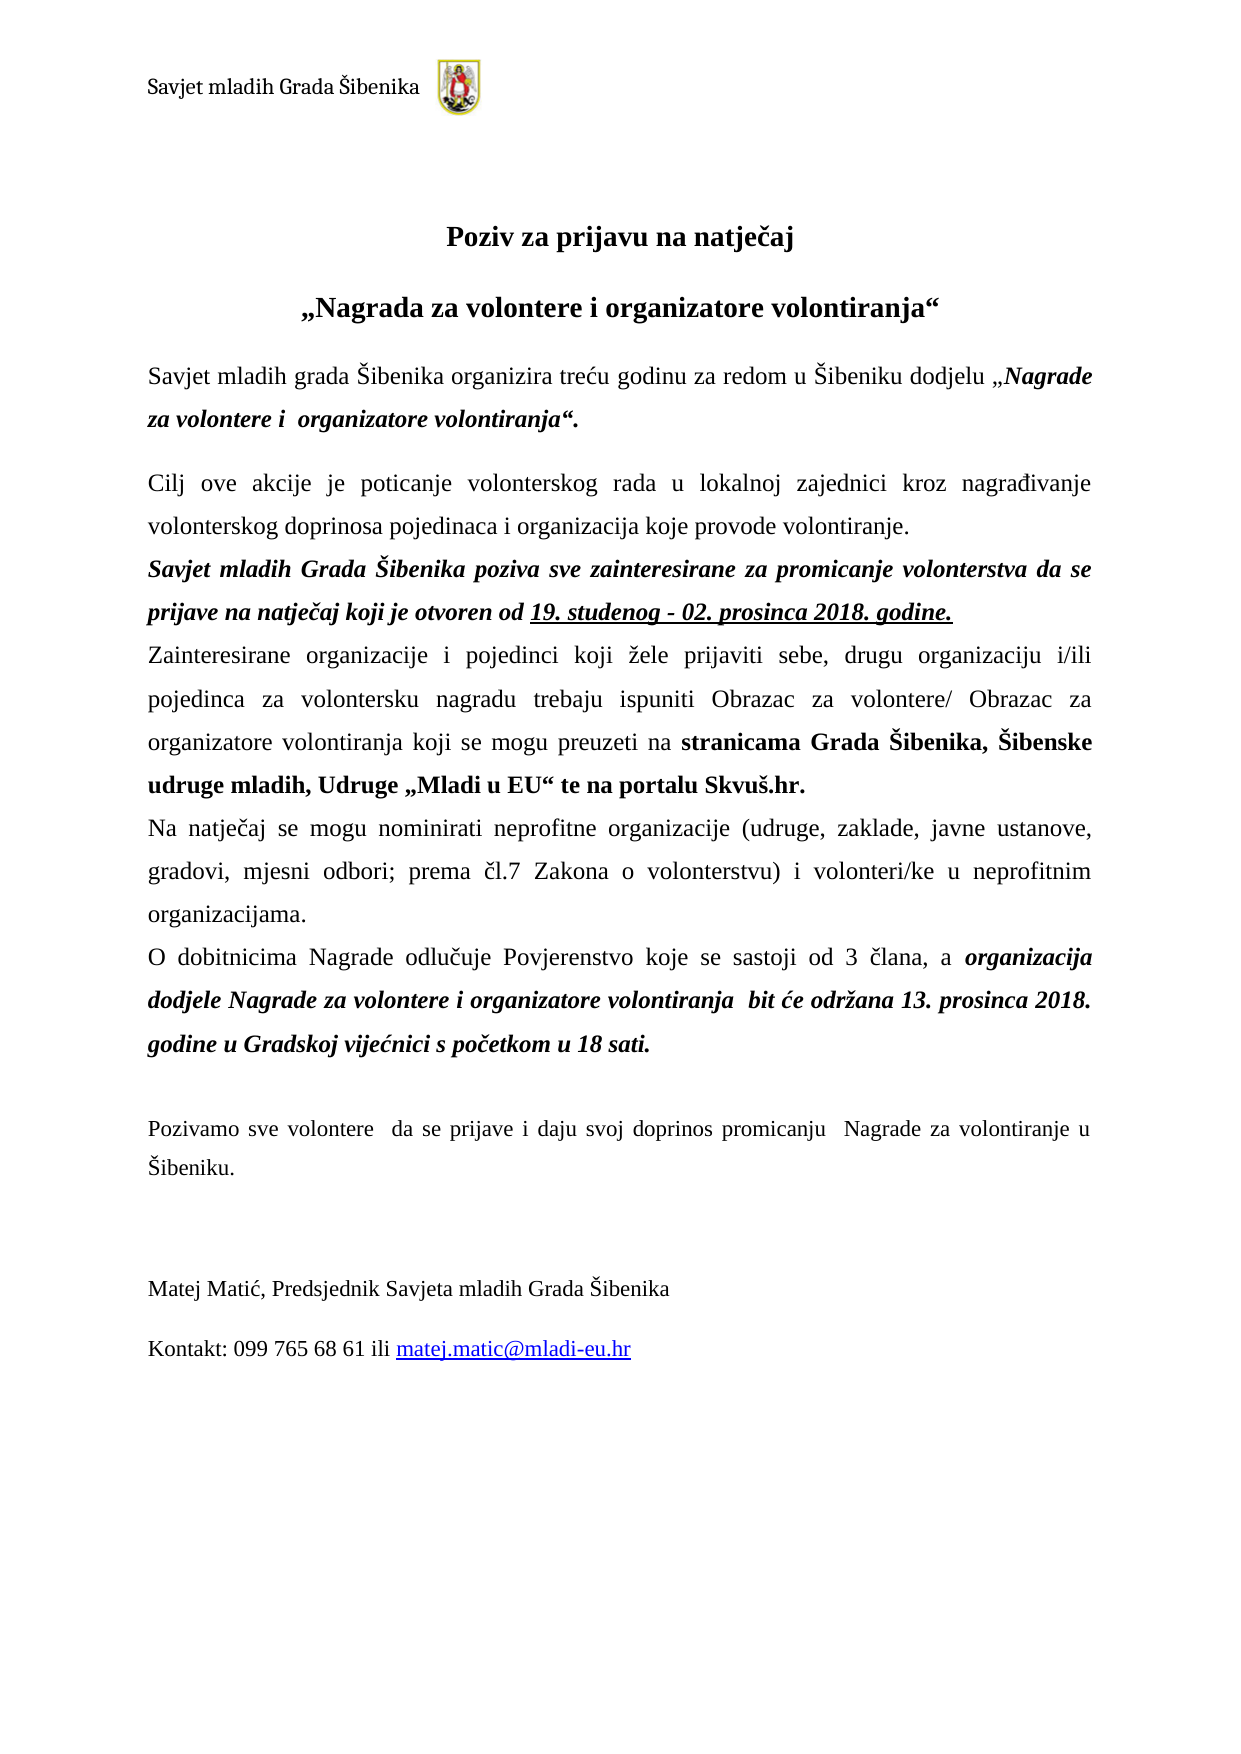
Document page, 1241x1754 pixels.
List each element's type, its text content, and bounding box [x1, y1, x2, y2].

text Poziv za prijavu na natječaj [148, 219, 1093, 252]
picture [407, 59, 511, 116]
text Zainteresirane organizacije i pojedinci koji žele prijaviti sebe, drugu organizaciju i/ili pojedinca za volontersku nagradu trebaju ispuniti Obrazac za volontere/ Obrazac za organizatore volontiranja koji se mogu preuzeti na stranicama Grada Šibenika, Šibenske udruge mladih, Udruge „Mladi u EU“ te na portalu Skvuš.hr. [148, 641, 1093, 799]
text Na natječaj se mogu nominirati neprofitne organizacije (udruge, zaklade, javne ustanove, gradovi, mjesni odbori; prema čl.7 Zakona o volonterstvu) i volonteri/ke u neprofitnim organizacijama. [148, 813, 1093, 928]
text „Nagrada za volontere i organizatore volontiranja“ [148, 290, 1093, 323]
text Matej Matić, Predsjednik Savjeta mladih Grada Šibenika [148, 1275, 1093, 1301]
text Cilj ove akcije je poticanje volonterskog rada u lokalnoj zajednici kroz nagrađivanje volonterskog doprinosa pojedinaca i organizacija koje provode volontiranje. [148, 468, 1093, 540]
text Savjet mladih grada Šibenika organizira treću godinu za redom u Šibeniku dodjelu „Nagrade za volontere i organizatore volontiranja“. [148, 361, 1093, 433]
text Kontakt: 099 765 68 61 ili matej.matic@mladi-eu.hr [148, 1335, 1093, 1362]
text Savjet mladih Grada Šibenika poziva sve zainteresirane za promicanje volonterstva da se prijave na natječaj koji je otvoren od 19. studenog - 02. prosinca 2018. godine. [148, 554, 1093, 626]
text Pozivamo sve volontere da se prijave i daju svoj doprinos promicanju Nagrade za volontiranje u Šibeniku. [148, 1115, 1093, 1181]
text O dobitnicima Nagrade odlučuje Povjerenstvo koje se sastoji od 3 člana, a organizacija dodjele Nagrade za volontere i organizatore volontiranja bit će održana 13. prosinca 2018. godine u Gradskoj vijećnici s početkom u 18 sati. [148, 942, 1093, 1057]
